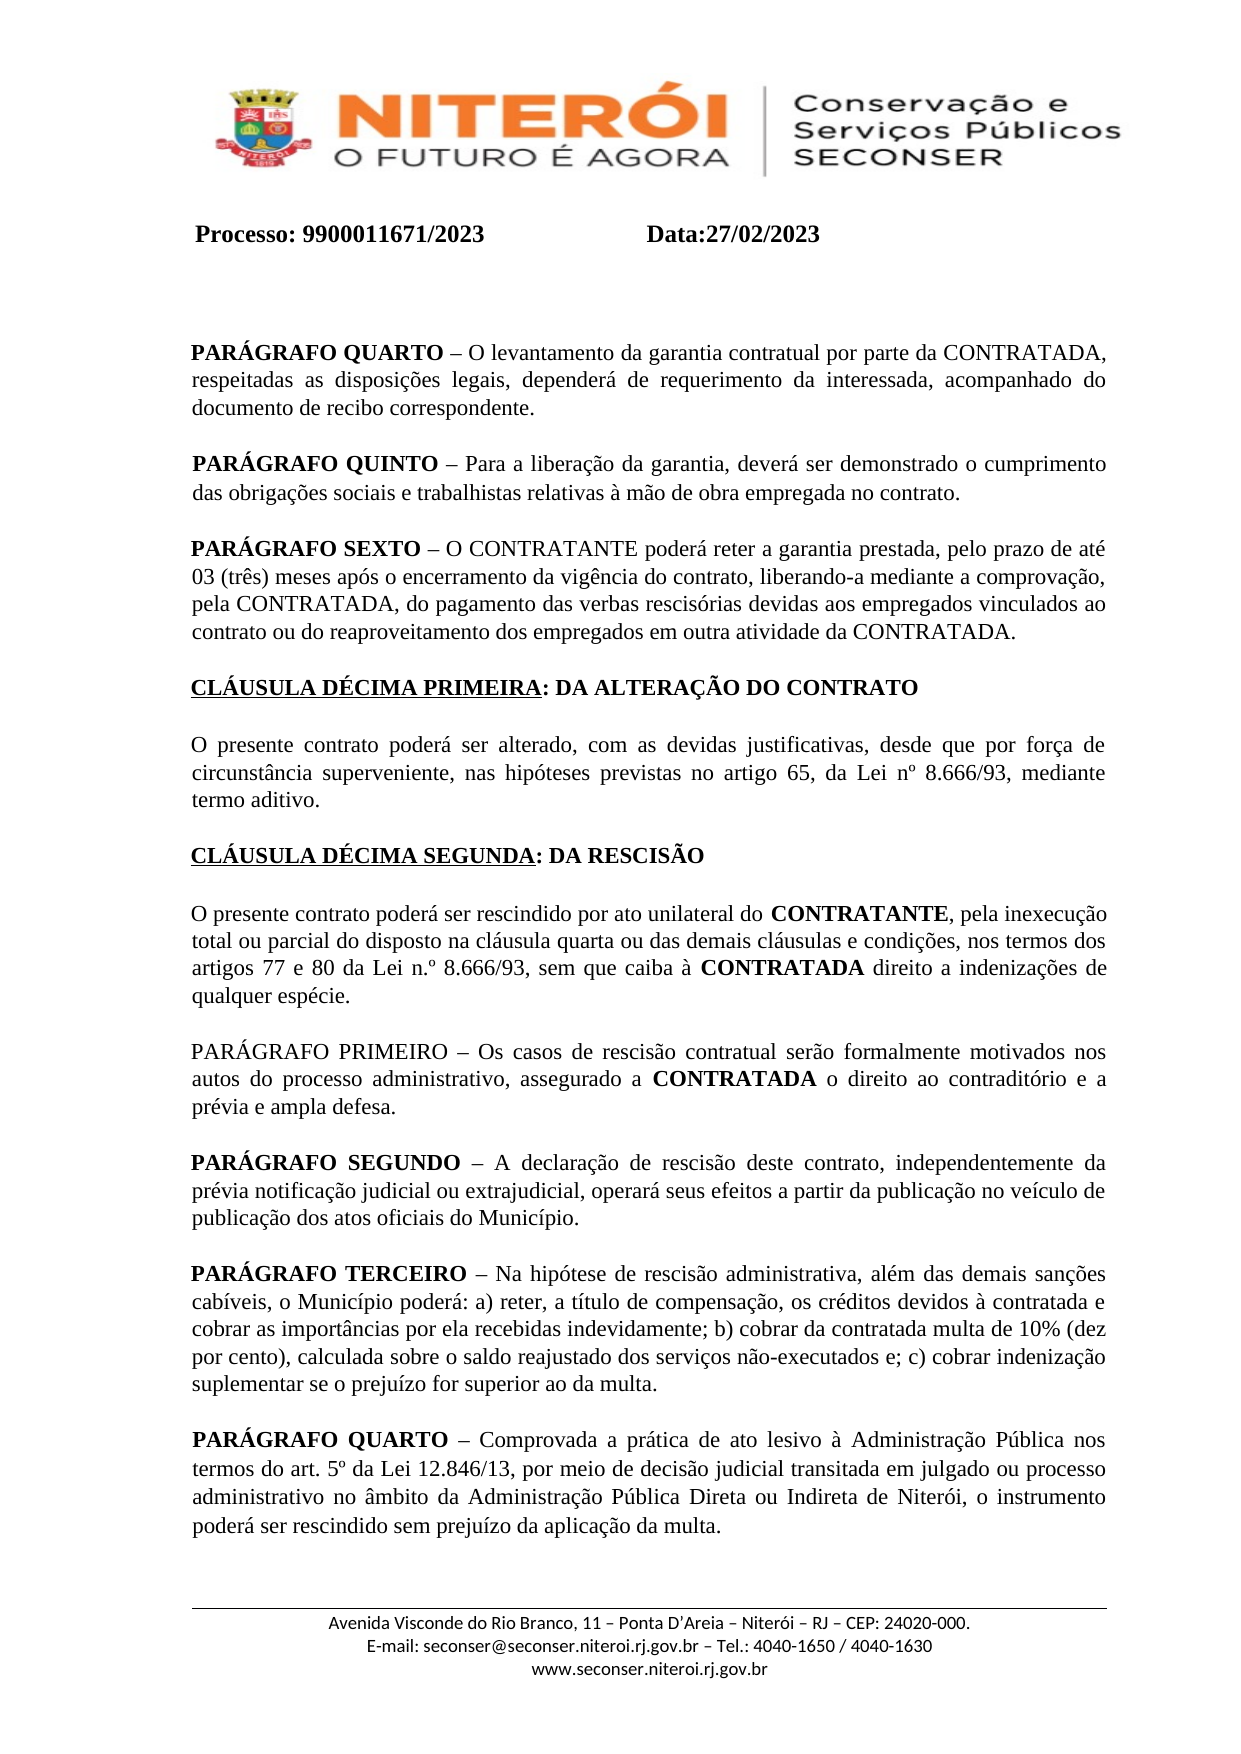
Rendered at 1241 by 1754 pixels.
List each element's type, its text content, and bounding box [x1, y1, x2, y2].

picture [192, 73, 1241, 193]
text PARÁGRAFO SEXTO – O CONTRATANTE poderá reter a garantia prestada, pelo prazo de até 03 (três) meses após o encerramento da vigência do contrato, liberando-a mediante a comprovação, pela CONTRATADA, do pagamento das verbas rescisórias devidas aos empregados vinculados ao contrato ou do reaproveitamento dos empregados em outra atividade da CONTRATADA. [191, 536, 1107, 644]
text O presente contrato poderá ser rescindido por ato unilateral do CONTRATANTE, pela inexecução total ou parcial do disposto na cláusula quarta ou das demais cláusulas e condições, nos termos dos artigos 77 e 80 da Lei n.º 8.666/93, sem que caiba à CONTRATADA direito a indenizações de qualquer espécie. [191, 899, 1107, 1008]
text CLÁUSULA DÉCIMA SEGUNDA: DA RESCISÃO [190, 842, 1107, 869]
text PARÁGRAFO TERCEIRO – Na hipótese de rescisão administrativa, além das demais sanções cabíveis, o Município poderá: a) reter, a título de compensação, os créditos devidos à contratada e cobrar as importâncias por ela recebidas indevidamente; b) cobrar da contratada multa de 10% (dez por cento), calculada sobre o saldo reajustado dos serviços não-executados e; c) cobrar indenização suplementar se o prejuízo for superior ao da multa. [191, 1261, 1107, 1396]
text PARÁGRAFO PRIMEIRO – Os casos de rescisão contratual serão formalmente motivados nos autos do processo administrativo, assegurado a CONTRATADA o direito ao contraditório e a prévia e ampla defesa. [191, 1038, 1107, 1119]
text PARÁGRAFO SEGUNDO – A declaração de rescisão deste contrato, independentemente da prévia notificação judicial ou extrajudicial, operará seus efeitos a partir da publicação no veículo de publicação dos atos oficiais do Município. [191, 1149, 1107, 1231]
text CLÁUSULA DÉCIMA PRIMEIRA: DA ALTERAÇÃO DO CONTRATO [190, 674, 1107, 700]
text O presente contrato poderá ser alterado, com as devidas justificativas, desde que por força de circunstância superveniente, nas hipóteses previstas no artigo 65, da Lei nº 8.666/93, mediante termo aditivo. [191, 731, 1107, 812]
text PARÁGRAFO QUARTO – Comprovada a prática de ato lesivo à Administração Pública nos termos do art. 5º da Lei 12.846/13, por meio de decisão judicial transitada em julgado ou processo administrativo no âmbito da Administração Pública Direta ou Indireta de Niterói, o instrumento poderá ser rescindido sem prejuízo da aplicação da multa. [192, 1426, 1107, 1538]
text PARÁGRAFO QUARTO – O levantamento da garantia contratual por parte da CONTRATADA, respeitadas as disposições legais, dependerá de requerimento da interessada, acompanhado do documento de recibo correspondente. [191, 339, 1107, 420]
text PARÁGRAFO QUINTO – Para a liberação da garantia, deverá ser demonstrado o cumprimento das obrigações sociais e trabalhistas relativas à mão de obra empregada no contrato. [192, 450, 1107, 505]
